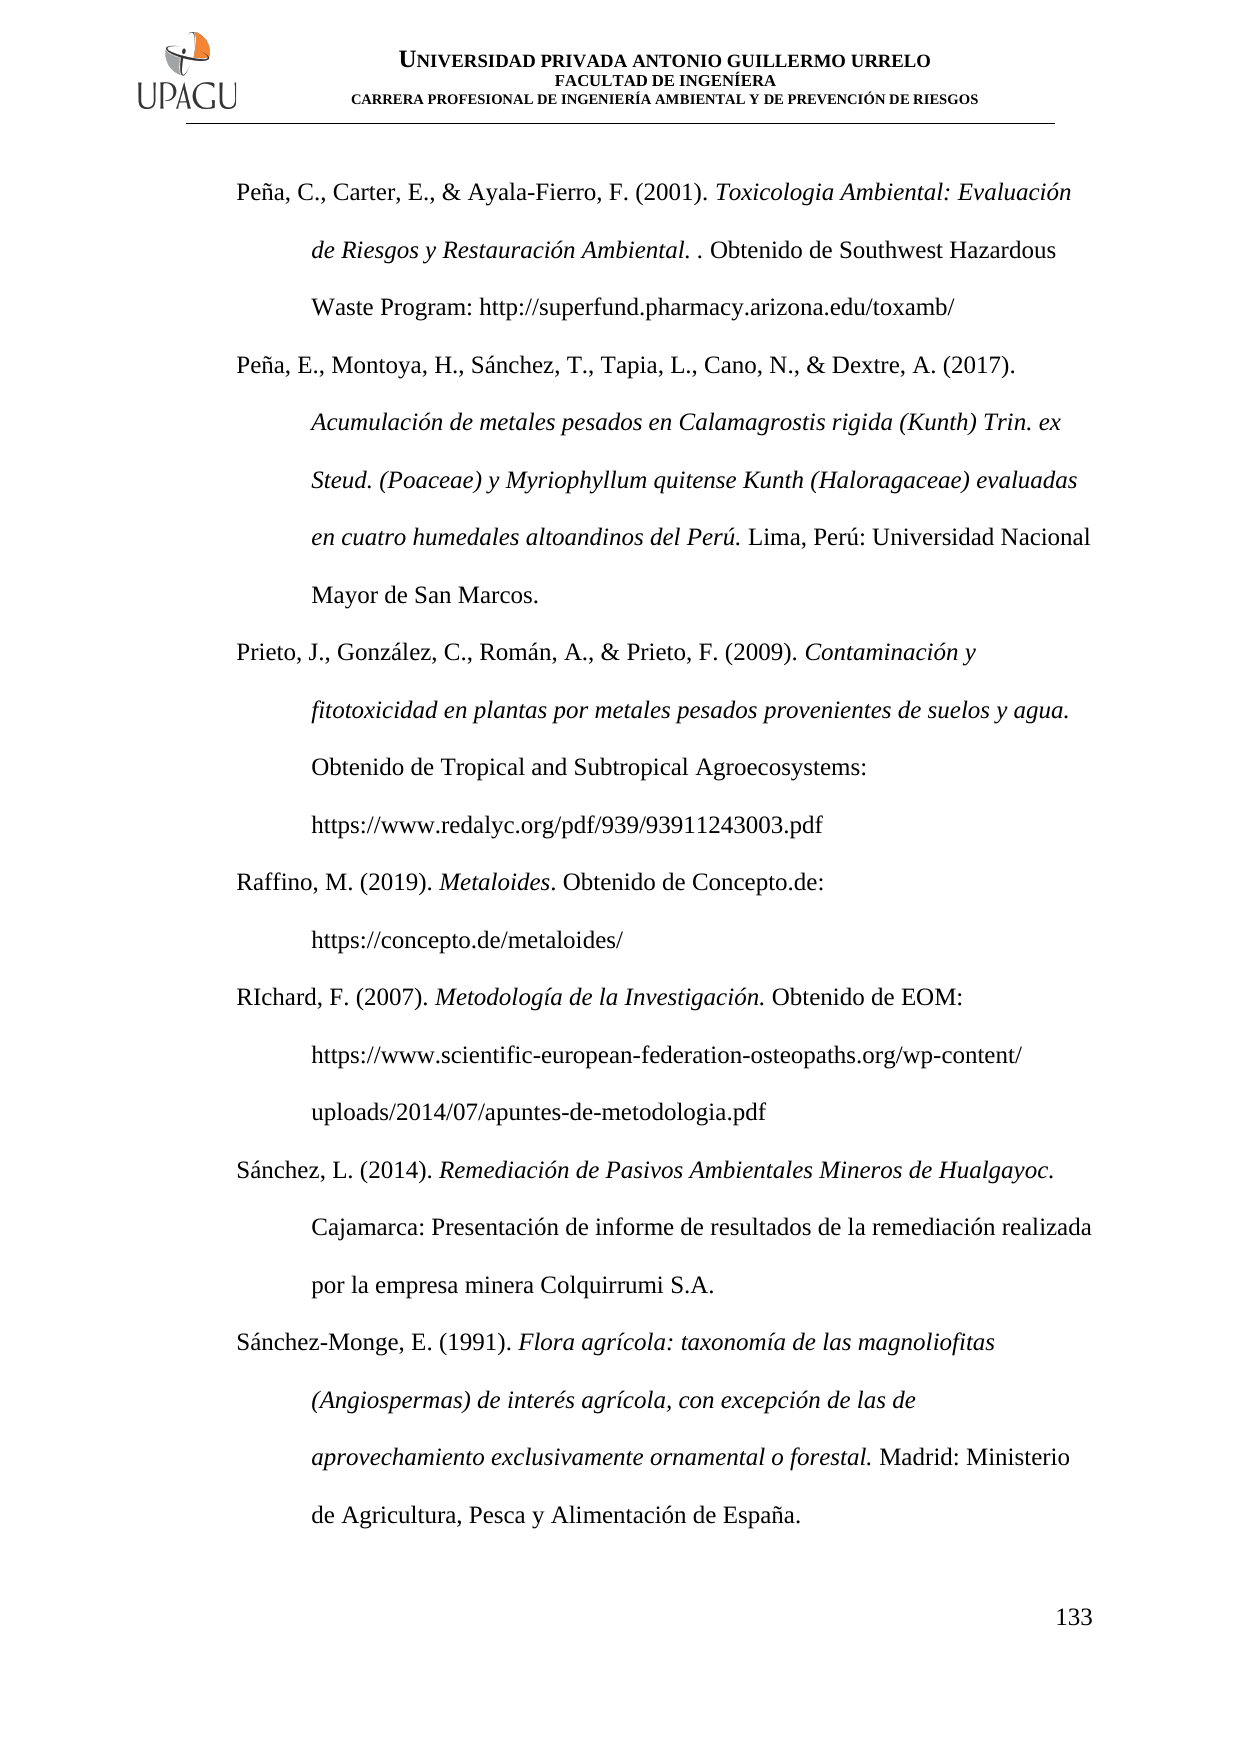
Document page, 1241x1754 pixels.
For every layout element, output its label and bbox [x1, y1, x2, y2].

picture [138, 32, 237, 109]
